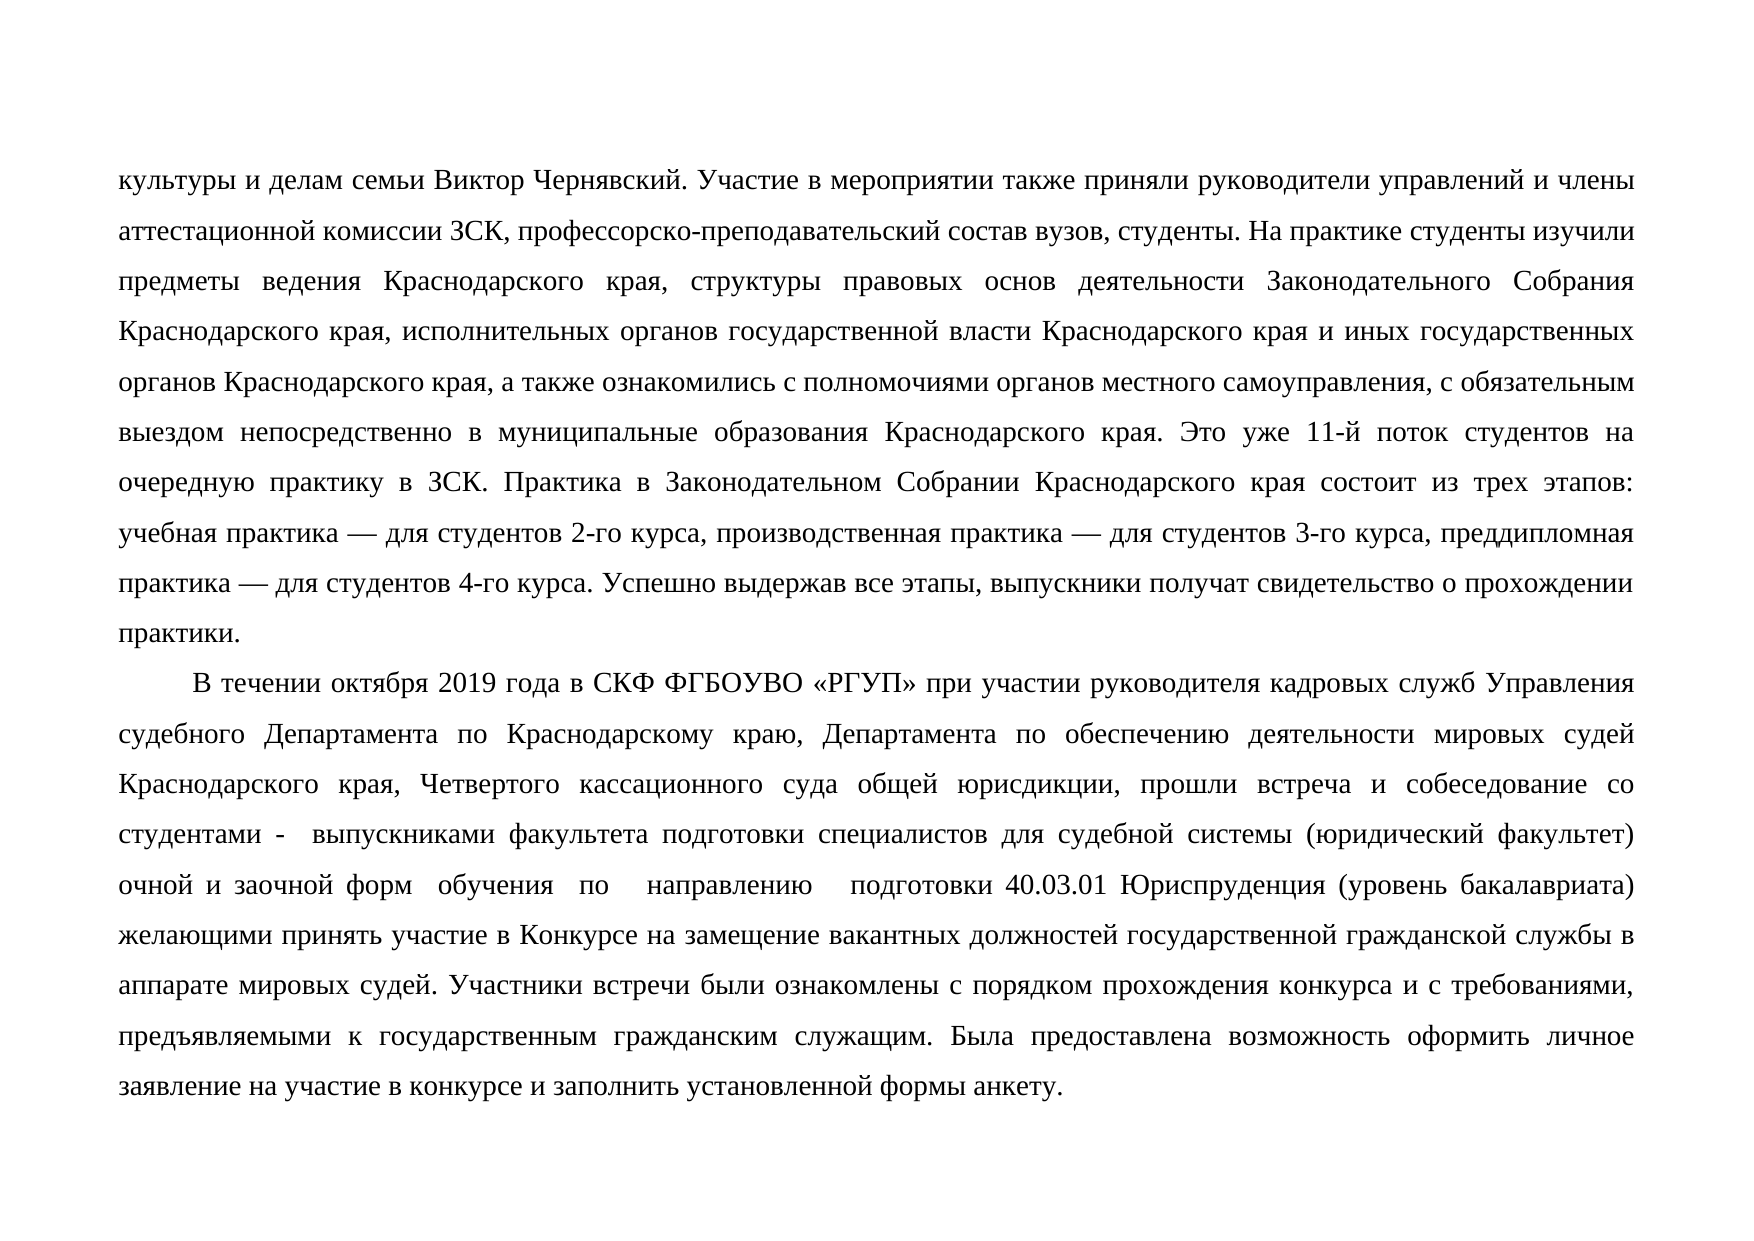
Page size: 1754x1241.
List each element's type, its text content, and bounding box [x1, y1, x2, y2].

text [118, 162, 1636, 649]
text В течении октября 2019 года в СКФ ФГБОУВО «РГУП» при участии руководителя кадровых служб Управления судебного Департамента по Краснодарскому краю, Департамента по обеспечению деятельности мировых судей Краснодарского края, Четвертого кассационного суда общей юрисдикции, прошли встреча и собеседование со студентами - выпускниками факультета подготовки специалистов для судебной системы (юридический факультет) очной и заочной форм обучения по направлению подготовки 40.03.01 Юриспруденция (уровень бакалавриата) желающими принять участие в Конкурсе на замещение вакантных должностей государственной гражданской службы в аппарате мировых судей. Участники встречи были ознакомлены с порядком прохождения конкурса и с требованиями, предъявляемыми к государственным гражданским служащим. Была предоставлена возможность оформить личное заявление на участие в конкурсе и заполнить установленной формы анкету. [118, 666, 1636, 1102]
